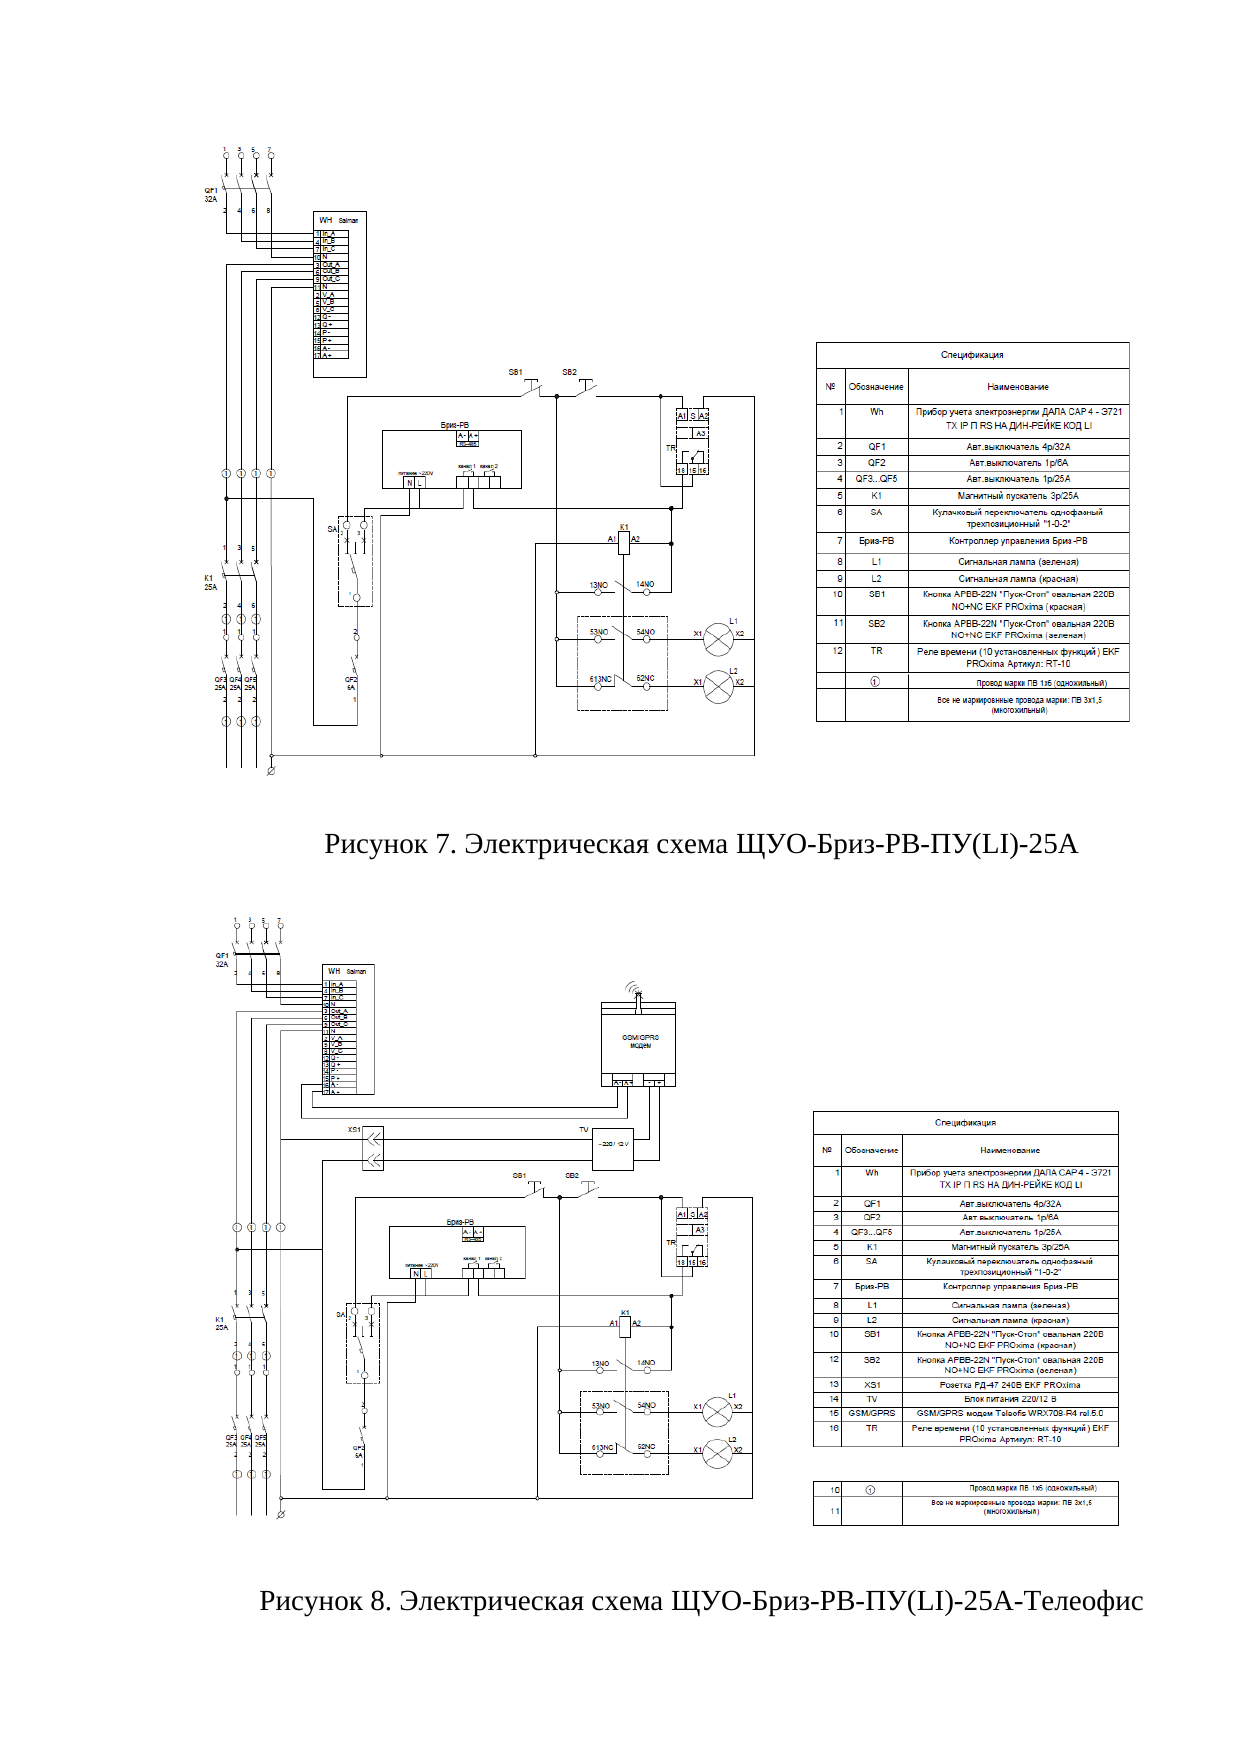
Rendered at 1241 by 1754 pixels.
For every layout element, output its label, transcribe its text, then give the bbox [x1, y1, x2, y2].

picture [202, 892, 1127, 1549]
picture [184, 118, 1145, 793]
text Рисунок 7. Электрическая схема ЩУО-Бриз-РВ-ПУ(LI)-25A [177, 826, 1152, 859]
text Рисунок 8. Электрическая схема ЩУО-Бриз-РВ-ПУ(LI)-25A-Телеофис [177, 1583, 1152, 1616]
